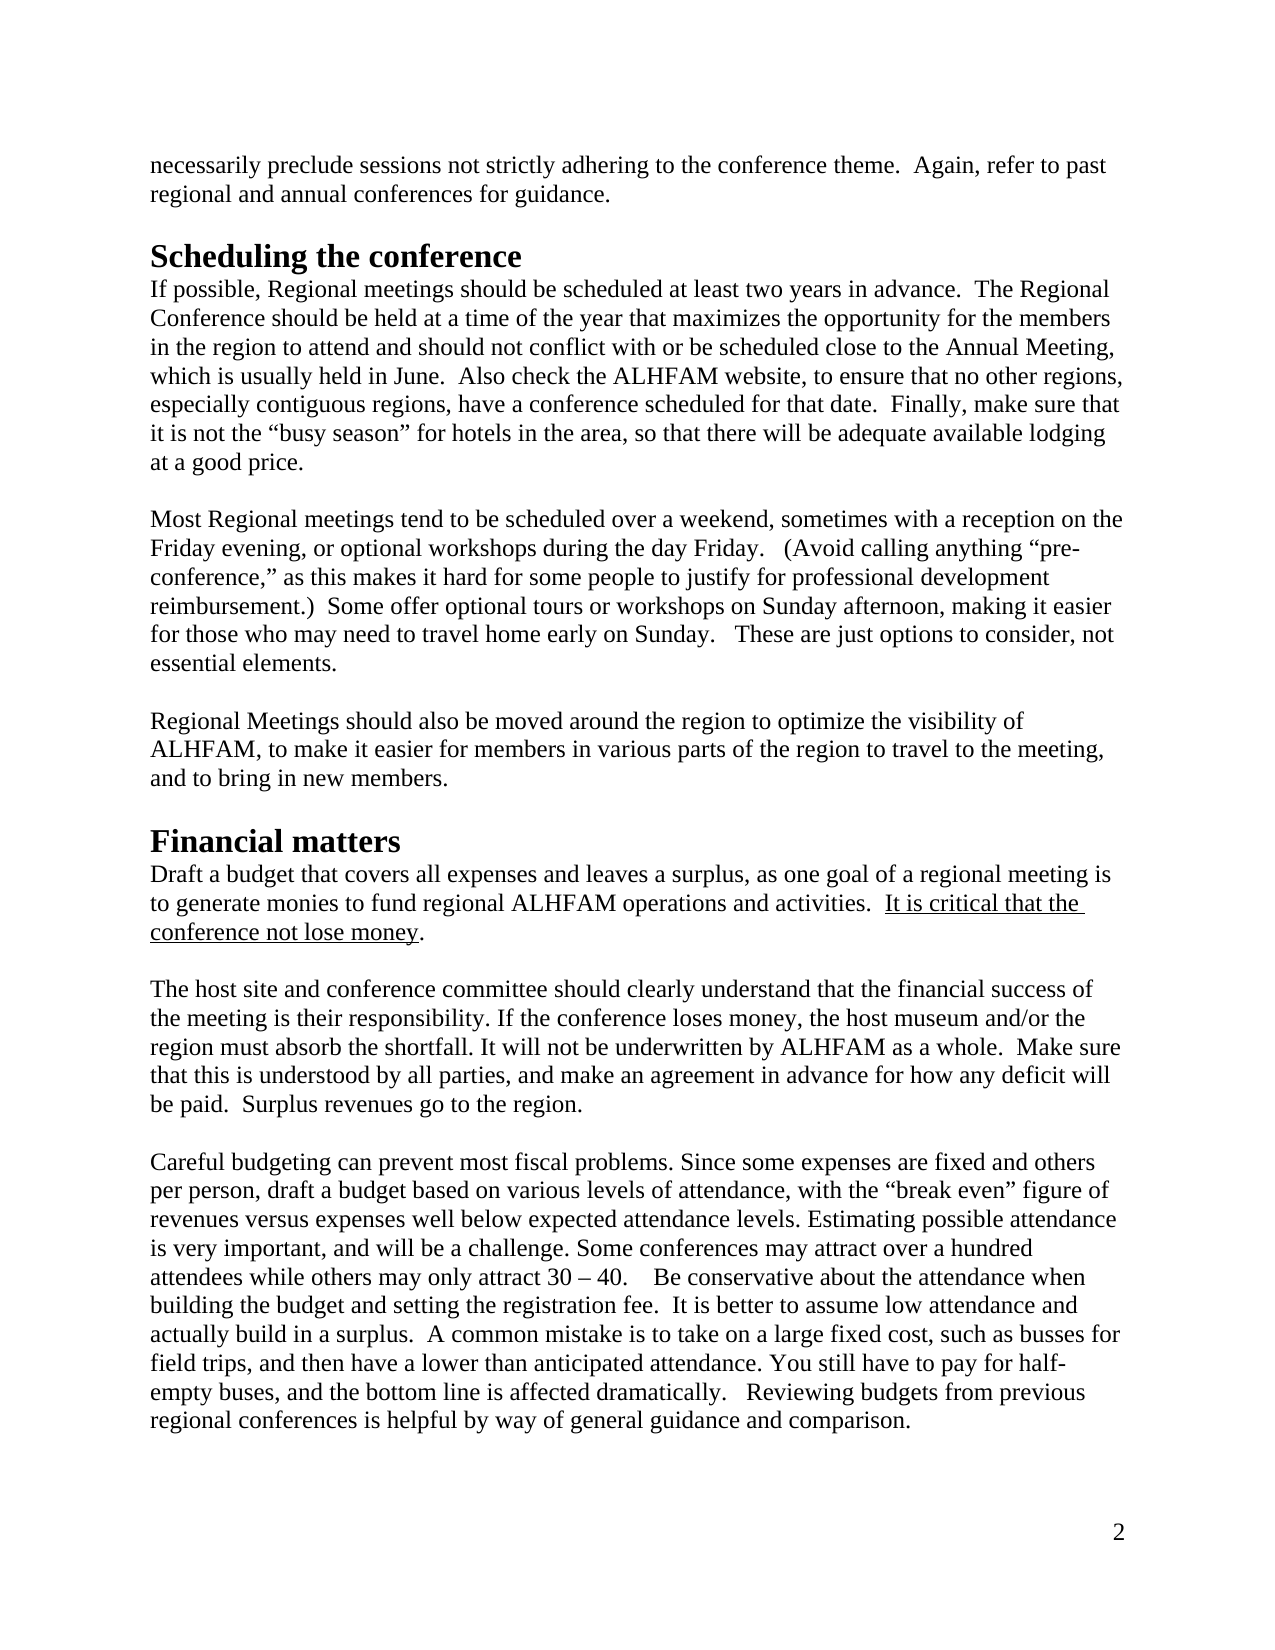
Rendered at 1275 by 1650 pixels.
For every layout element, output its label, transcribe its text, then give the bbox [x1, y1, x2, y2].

text Draft a budget that covers all expenses and leaves a surplus, as one goal of a regional meeting is to generate monies to fund regional ALHFAM operations and activities. It is critical that the conference not lose money. [150, 859, 1125, 945]
text Careful budgeting can prevent most fiscal problems. Since some expenses are fixed and others per person, draft a budget based on various levels of attendance, with the “break even” figure of revenues versus expenses well below expected attendance levels. Estimating possible attendance is very important, and will be a challenge. Some conferences may attract over a hundred attendees while others may only attract 30 – 40. Be conservative about the attendance when building the budget and setting the registration fee. It is better to assume low attendance and actually build in a surplus. A common mistake is to take on a large fixed cost, such as busses for field trips, and then have a lower than anticipated attendance. You still have to pay for half-empty buses, and the bottom line is affected dramatically. Reviewing budgets from previous regional conferences is helpful by way of general guidance and comparison. [150, 1147, 1125, 1434]
text The host site and conference committee should clearly understand that the financial success of the meeting is their responsibility. If the conference loses money, the host museum and/or the region must absorb the shortfall. It will not be underwritten by ALHFAM as a whole. Make sure that this is understood by all parties, and make an agreement in advance for how any deficit will be paid. Surplus revenues go to the region. [150, 974, 1125, 1118]
text If possible, Regional meetings should be scheduled at least two years in advance. The Regional Conference should be held at a time of the year that maximizes the opportunity for the members in the region to attend and should not conflict with or be scheduled close to the Annual Meeting, which is usually held in June. Also check the ALHFAM website, to ensure that no other regions, especially contiguous regions, have a conference scheduled for that date. Finally, make sure that it is not the “busy season” for hotels in the area, so that there will be adequate available lodging at a good price. [150, 274, 1125, 476]
text Scheduling the conference [150, 236, 1125, 274]
text Financial matters [150, 821, 1125, 859]
text Most Regional meetings tend to be scheduled over a weekend, sometimes with a reception on the Friday evening, or optional workshops during the day Friday. (Avoid calling anything “pre-conference,” as this makes it hard for some people to justify for professional development reimbursement.) Some offer optional tours or workshops on Sunday afternoon, making it easier for those who may need to travel home early on Sunday. These are just options to consider, not essential elements. [150, 504, 1125, 677]
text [150, 150, 1125, 207]
text Regional Meetings should also be moved around the region to optimize the visibility of ALHFAM, to make it easier for members in various parts of the region to travel to the meeting, and to bring in new members. [150, 706, 1125, 792]
